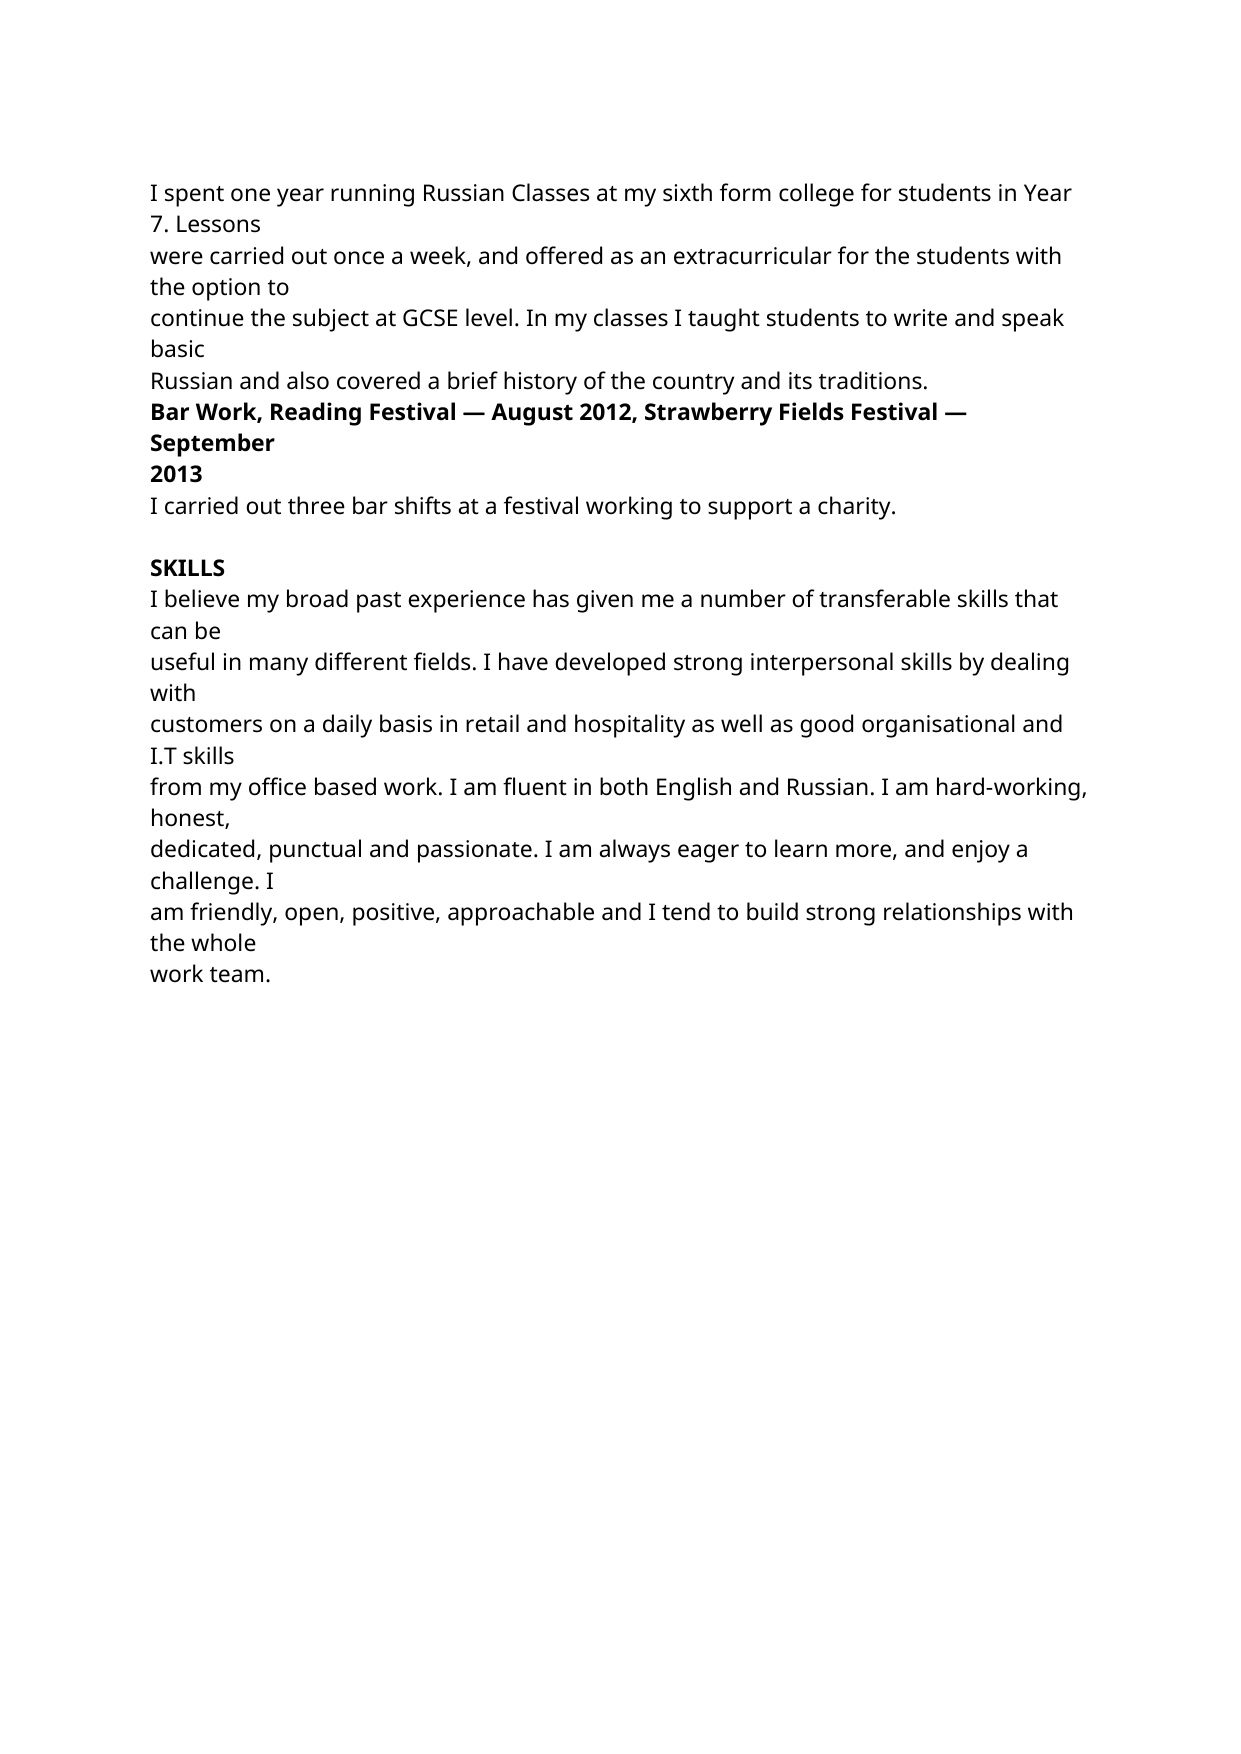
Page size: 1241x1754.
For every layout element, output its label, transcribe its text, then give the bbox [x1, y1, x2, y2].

text I believe my broad past experience has given me a number of transferable skills that can be [150, 583, 1090, 646]
text work team. [150, 958, 1090, 990]
text SKILLS [150, 552, 1090, 583]
text were carried out once a week, and offered as an extracurricular for the students with the option to [150, 240, 1090, 302]
text Russian and also covered a brief history of the country and its traditions. [150, 365, 1090, 396]
text useful in many different fields. I have developed strong interpersonal skills by dealing with [150, 646, 1090, 708]
text continue the subject at GCSE level. In my classes I taught students to write and speak basic [150, 302, 1090, 365]
text am friendly, open, positive, approachable and I tend to build strong relationships with the whole [150, 896, 1090, 958]
text dedicated, punctual and passionate. I am always eager to learn more, and enjoy a challenge. I [150, 833, 1090, 896]
text I spent one year running Russian Classes at my sixth form college for students in Year 7. Lessons [150, 177, 1090, 240]
text Bar Work, Reading Festival — August 2012, Strawberry Fields Festival — September [150, 396, 1090, 458]
text from my office based work. I am fluent in both English and Russian. I am hard-­working, honest, [150, 771, 1090, 833]
text I carried out three bar shifts at a festival working to support a charity. [150, 490, 1090, 521]
text customers on a daily basis in retail and hospitality as well as good organisational and I.T skills [150, 708, 1090, 771]
text 2013 [150, 458, 1090, 490]
